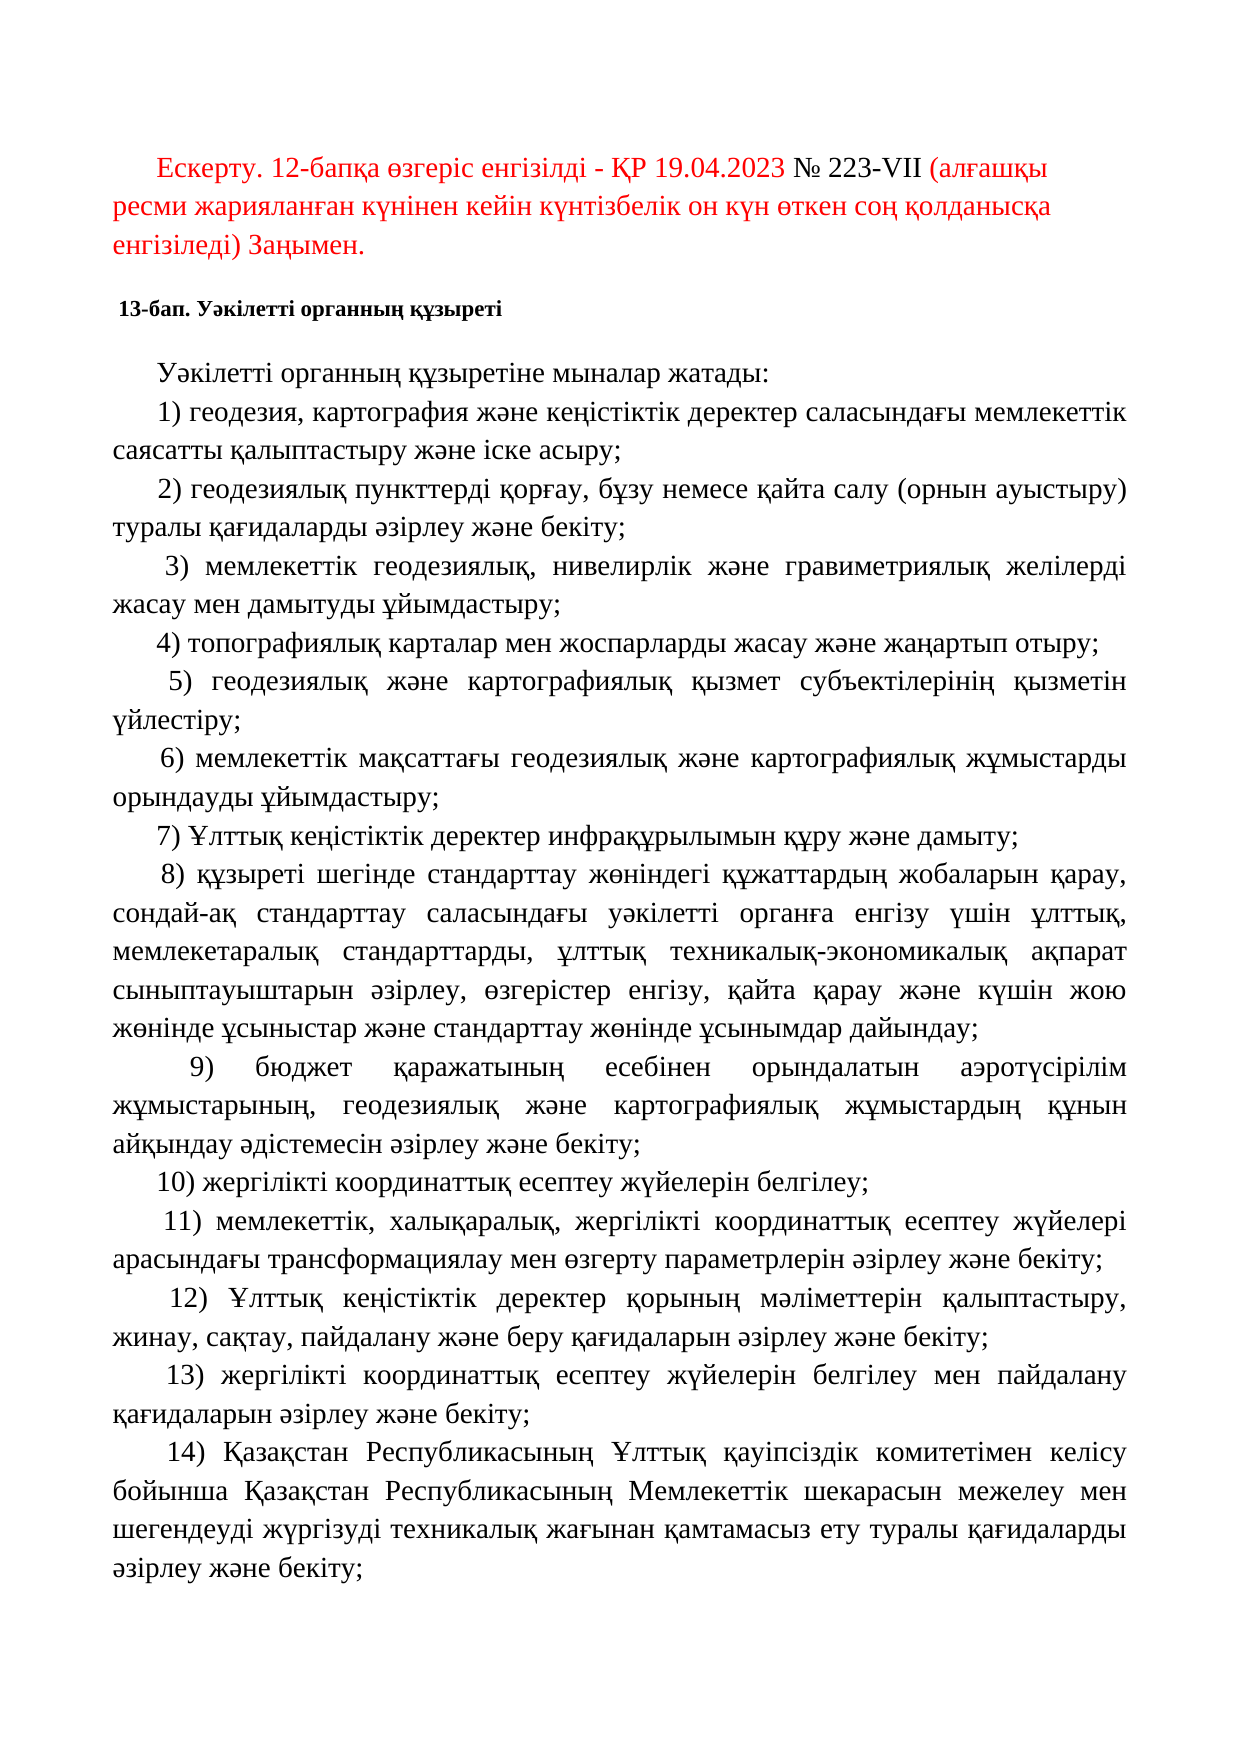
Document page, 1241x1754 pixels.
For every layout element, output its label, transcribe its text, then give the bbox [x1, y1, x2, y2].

text 4) топографиялық карталар мен жоспарларды жасау және жаңартып отыру; [112, 625, 1128, 658]
text 5) геодезиялық және картографиялық қызмет субъектілерінің қызметін үйлестіру; [112, 663, 1128, 736]
text 10) жергілікті координаттық есептеу жүйелерін белгілеу; [112, 1164, 1128, 1198]
text 14) Қазақстан Республикасының Ұлттық қауіпсіздік комитетімен келісу бойынша Қазақстан Республикасының Мемлекеттік шекарасын межелеу мен шегендеуді жүргізуді техникалық жағынан қамтамасыз ету туралы қағидаларды әзірлеу және бекіту; [112, 1434, 1128, 1583]
text Уәкілетті органның құзыретіне мыналар жатады: [112, 355, 1128, 389]
text 8) құзыреті шегінде стандарттау жөніндегі құжаттардың жобаларын қарау, сондай-ақ стандарттау саласындағы уәкілетті органға енгізу үшін ұлттық, мемлекетаралық стандарттарды, ұлттық техникалық-экономикалық ақпарат сыныптауыштарын әзірлеу, өзгерістер енгізу, қайта қарау және күшін жою жөнінде ұсыныстар және стандарттау жөнінде ұсынымдар дайындау; [112, 856, 1128, 1044]
text 3) мемлекеттік геодезиялық, нивелирлік және гравиметриялық желілерді жасау мен дамытуды ұйымдастыру; [112, 548, 1128, 620]
text 1) геодезия, картография және кеңістіктік деректер саласындағы мемлекеттік саясатты қалыптастыру және іске асыру; [112, 394, 1128, 466]
text 12) Ұлттық кеңістіктік деректер қорының мәліметтерін қалыптастыру, жинау, сақтау, пайдалану және беру қағидаларын әзірлеу және бекіту; [112, 1280, 1128, 1352]
text 6) мемлекеттік мақсаттағы геодезиялық және картографиялық жұмыстарды орындауды ұйымдастыру; [112, 741, 1128, 813]
text 7) Ұлттық кеңістіктік деректер инфрақұрылымын құру және дамыту; [112, 818, 1128, 851]
text 2) геодезиялық пункттерді қорғау, бұзу немесе қайта салу (орнын ауыстыру) туралы қағидаларды әзірлеу және бекіту; [112, 471, 1128, 543]
text 13-бап. Уәкілетті органның құзыреті [112, 295, 1128, 321]
text 11) мемлекеттік, халықаралық, жергілікті координаттық есептеу жүйелері арасындағы трансформациялау мен өзгерту параметрлерін әзірлеу және бекіту; [112, 1203, 1128, 1275]
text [112, 150, 1128, 291]
text 9) бюджет қаражатының есебінен орындалатын аэротүсірілім жұмыстарының, геодезиялық және картографиялық жұмыстардың құнын айқындау әдістемесін әзірлеу және бекіту; [112, 1049, 1128, 1159]
text 13) жергілікті координаттық есептеу жүйелерін белгілеу мен пайдалану қағидаларын әзірлеу және бекіту; [112, 1357, 1128, 1429]
